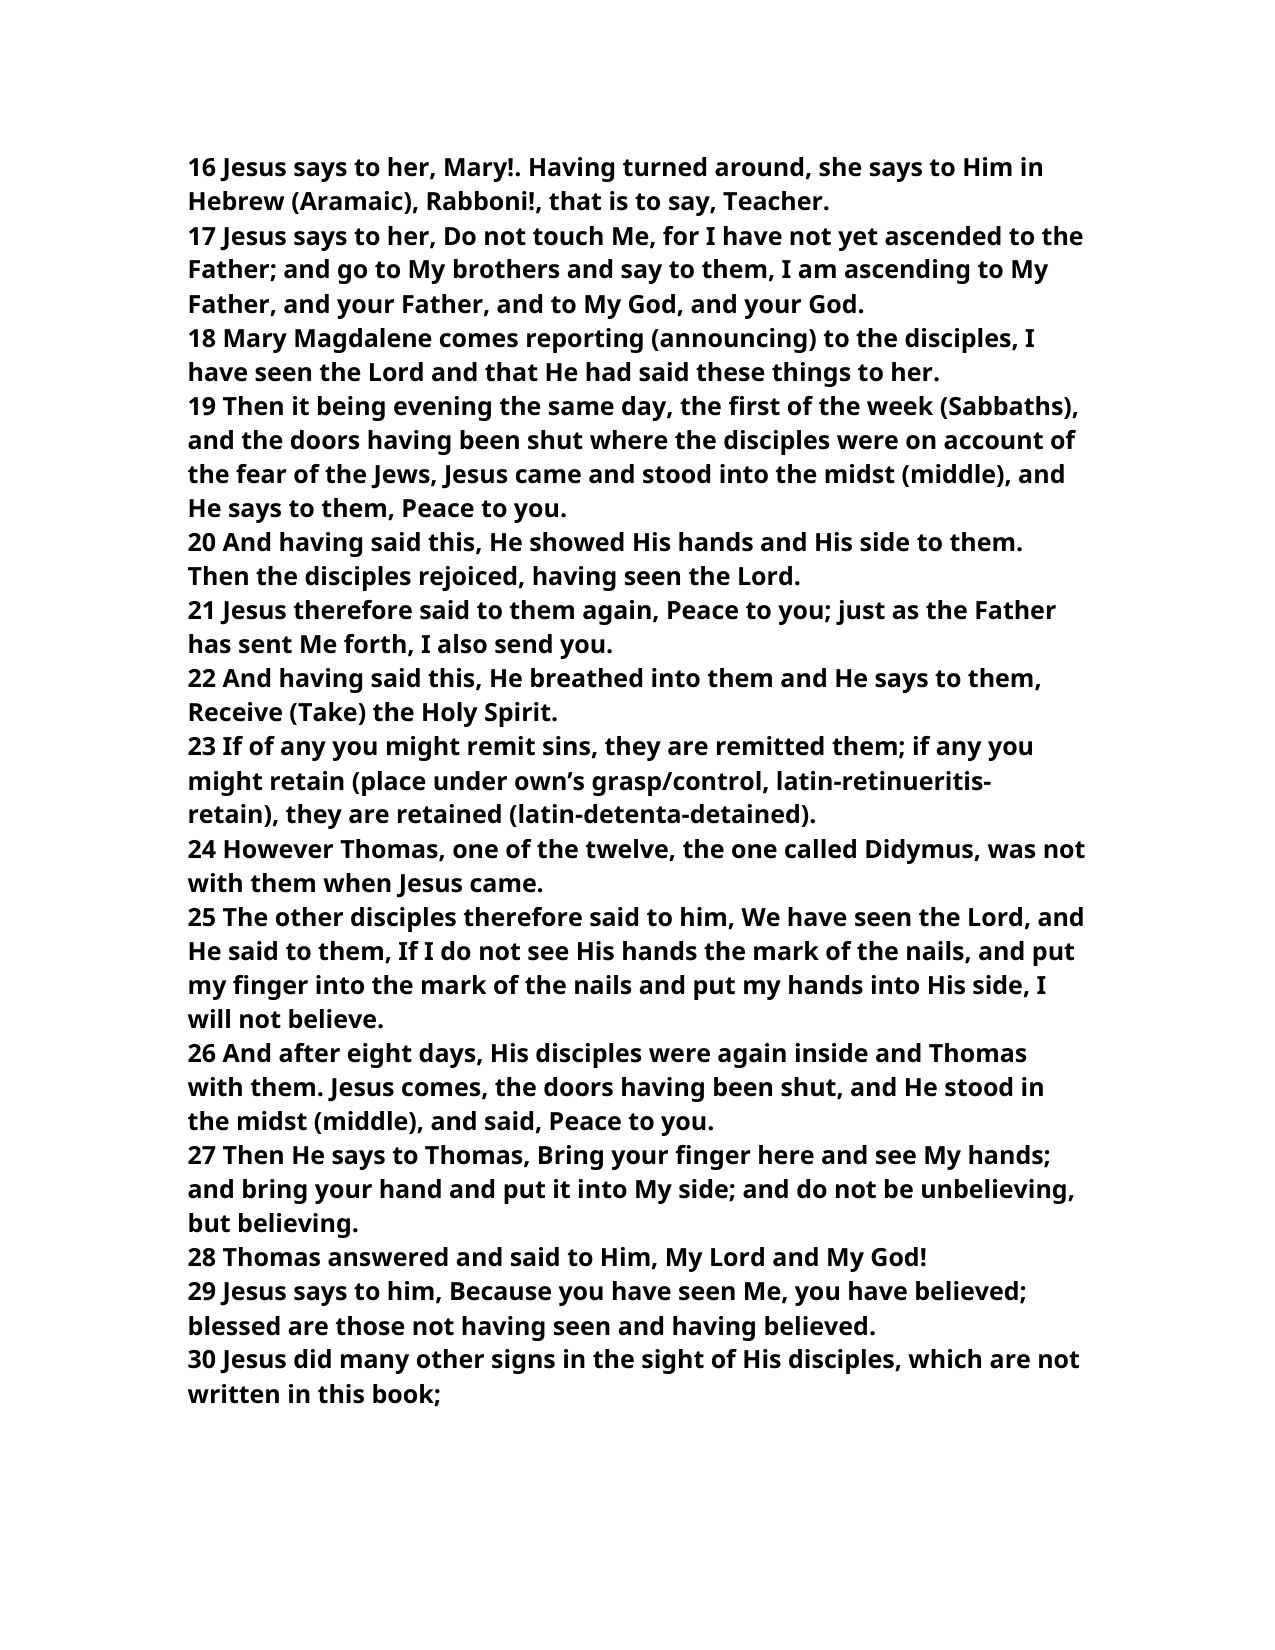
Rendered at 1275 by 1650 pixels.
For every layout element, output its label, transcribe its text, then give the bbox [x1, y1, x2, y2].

text 21 Jesus therefore said to them again, Peace to you; just as the Father has sent Me forth, I also send you. [187, 593, 1087, 661]
text 18 Mary Magdalene comes reporting (announcing) to the disciples, I have seen the Lord and that He had said these things to her. [187, 320, 1087, 388]
text 17 Jesus says to her, Do not touch Me, for I have not yet ascended to the Father; and go to My brothers and say to them, I am ascending to My Father, and your Father, and to My God, and your God. [187, 218, 1087, 320]
text 19 Then it being evening the same day, the first of the week (Sabbaths), and the doors having been shut where the disciples were on account of the fear of the Jews, Jesus came and stood into the midst (middle), and He says to them, Peace to you. [187, 388, 1087, 525]
text 23 If of any you might remit sins, they are remitted them; if any you might retain (place under own’s grasp/control, latin-retinueritis- retain), they are retained (latin-detenta-detained). [187, 729, 1087, 831]
text 22 And having said this, He breathed into them and He says to them, Receive (Take) the Holy Spirit. [187, 661, 1087, 729]
text 16 Jesus says to her, Mary!. Having turned around, she says to Him in Hebrew (Aramaic), Rabboni!, that is to say, Teacher. [187, 150, 1087, 218]
text 26 And after eight days, His disciples were again inside and Thomas with them. Jesus comes, the doors having been shut, and He stood in the midst (middle), and said, Peace to you. [187, 1036, 1087, 1138]
text 25 The other disciples therefore said to him, We have seen the Lord, and He said to them, If I do not see His hands the mark of the nails, and put my finger into the mark of the nails and put my hands into His side, I will not believe. [187, 899, 1087, 1036]
text 28 Thomas answered and said to Him, My Lord and My God! [187, 1240, 1087, 1274]
text 29 Jesus says to him, Because you have seen Me, you have believed; blessed are those not having seen and having believed. [187, 1274, 1087, 1342]
text 20 And having said this, He showed His hands and His side to them. Then the disciples rejoiced, having seen the Lord. [187, 525, 1087, 593]
text 30 Jesus did many other signs in the sight of His disciples, which are not written in this book; [187, 1342, 1087, 1410]
text 27 Then He says to Thomas, Bring your finger here and see My hands; and bring your hand and put it into My side; and do not be unbelieving, but believing. [187, 1138, 1087, 1240]
text 24 However Thomas, one of the twelve, the one called Didymus, was not with them when Jesus came. [187, 831, 1087, 899]
